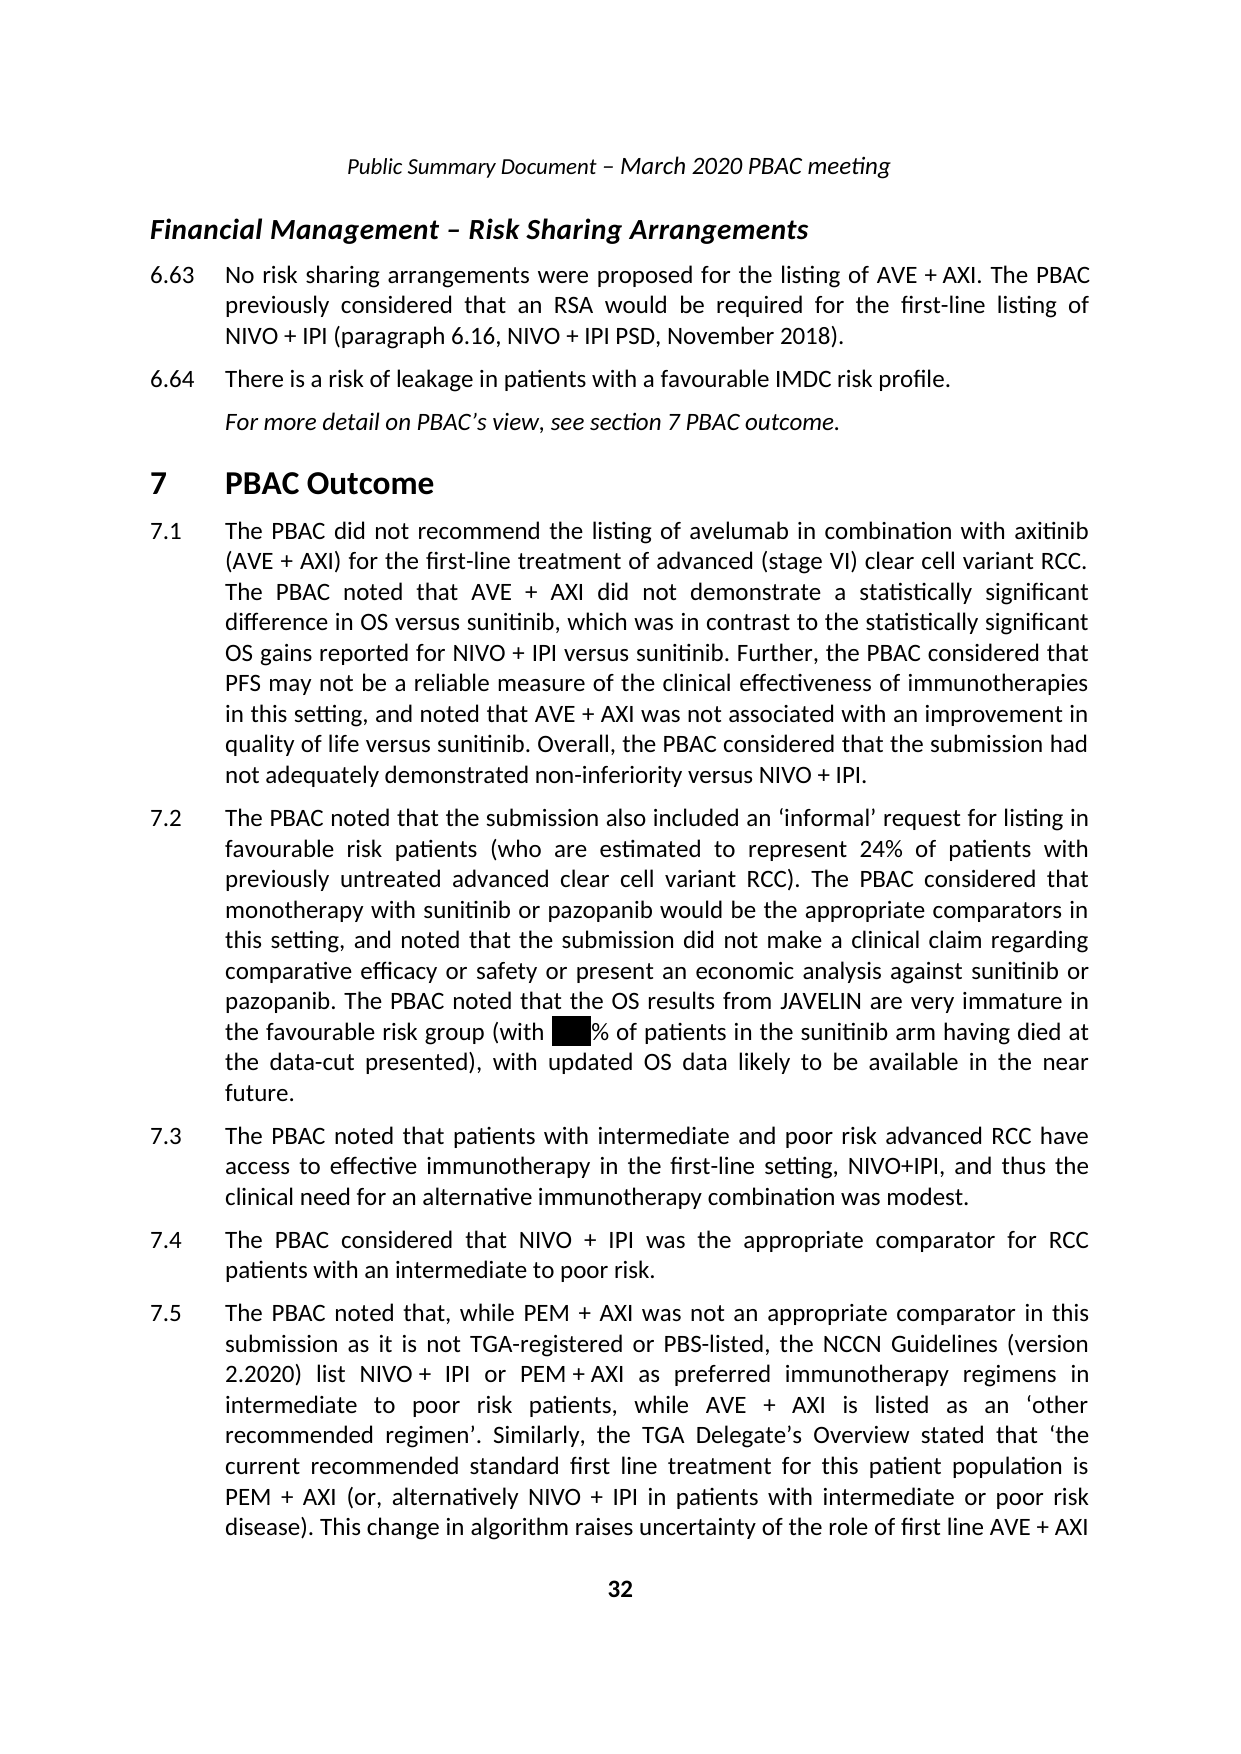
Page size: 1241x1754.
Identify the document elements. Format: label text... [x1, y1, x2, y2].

subtitle PBAC Outcome [150, 462, 1090, 502]
text The PBAC did not recommend the listing of avelumab in combination with axitinib (AVE + AXI) for the first-line treatment of advanced (stage VI) clear cell variant RCC. The PBAC noted that AVE + AXI did not demonstrate a statistically significant difference in OS versus sunitinib, which was in contrast to the statistically significant OS gains reported for NIVO + IPI versus sunitinib. Further, the PBAC considered that PFS may not be a reliable measure of the clinical effectiveness of immunotherapies in this setting, and noted that AVE + AXI was not associated with an improvement in quality of life versus sunitinib. Overall, the PBAC considered that the submission had not adequately demonstrated non-inferiority versus NIVO + IPI. [150, 515, 1090, 790]
text No risk sharing arrangements were proposed for the listing of AVE + AXI. The PBAC previously considered that an RSA would be required for the first-line listing of NIVO + IPI (paragraph 6.16, NIVO + IPI PSD, November 2018). [150, 259, 1090, 351]
text The PBAC noted that the submission also included an ‘informal’ request for listing in favourable risk patients (who are estimated to represent 24% of patients with previously untreated advanced clear cell variant RCC). The PBAC considered that monotherapy with sunitinib or pazopanib would be the appropriate comparators in this setting, and noted that the submission did not make a clinical claim regarding comparative efficacy or safety or present an economic analysis against sunitinib or pazopanib. The PBAC noted that the OS results from JAVELIN are very immature in the favourable risk group (with '''''''% of patients in the sunitinib arm having died at the data-cut presented), with updated OS data likely to be available in the near future. [150, 802, 1090, 1107]
text There is a risk of leakage in patients with a favourable IMDC risk profile. [150, 363, 1090, 394]
subtitle Financial Management – Risk Sharing Arrangements [150, 211, 1090, 247]
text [150, 1297, 1090, 1542]
text The PBAC noted that patients with intermediate and poor risk advanced RCC have access to effective immunotherapy in the first-line setting, NIVO+IPI, and thus the clinical need for an alternative immunotherapy combination was modest. [150, 1120, 1090, 1211]
list For more detail on PBAC’s view, see section 7 PBAC outcome. [225, 406, 1090, 437]
text The PBAC considered that NIVO + IPI was the appropriate comparator for RCC patients with an intermediate to poor risk. [150, 1224, 1090, 1285]
